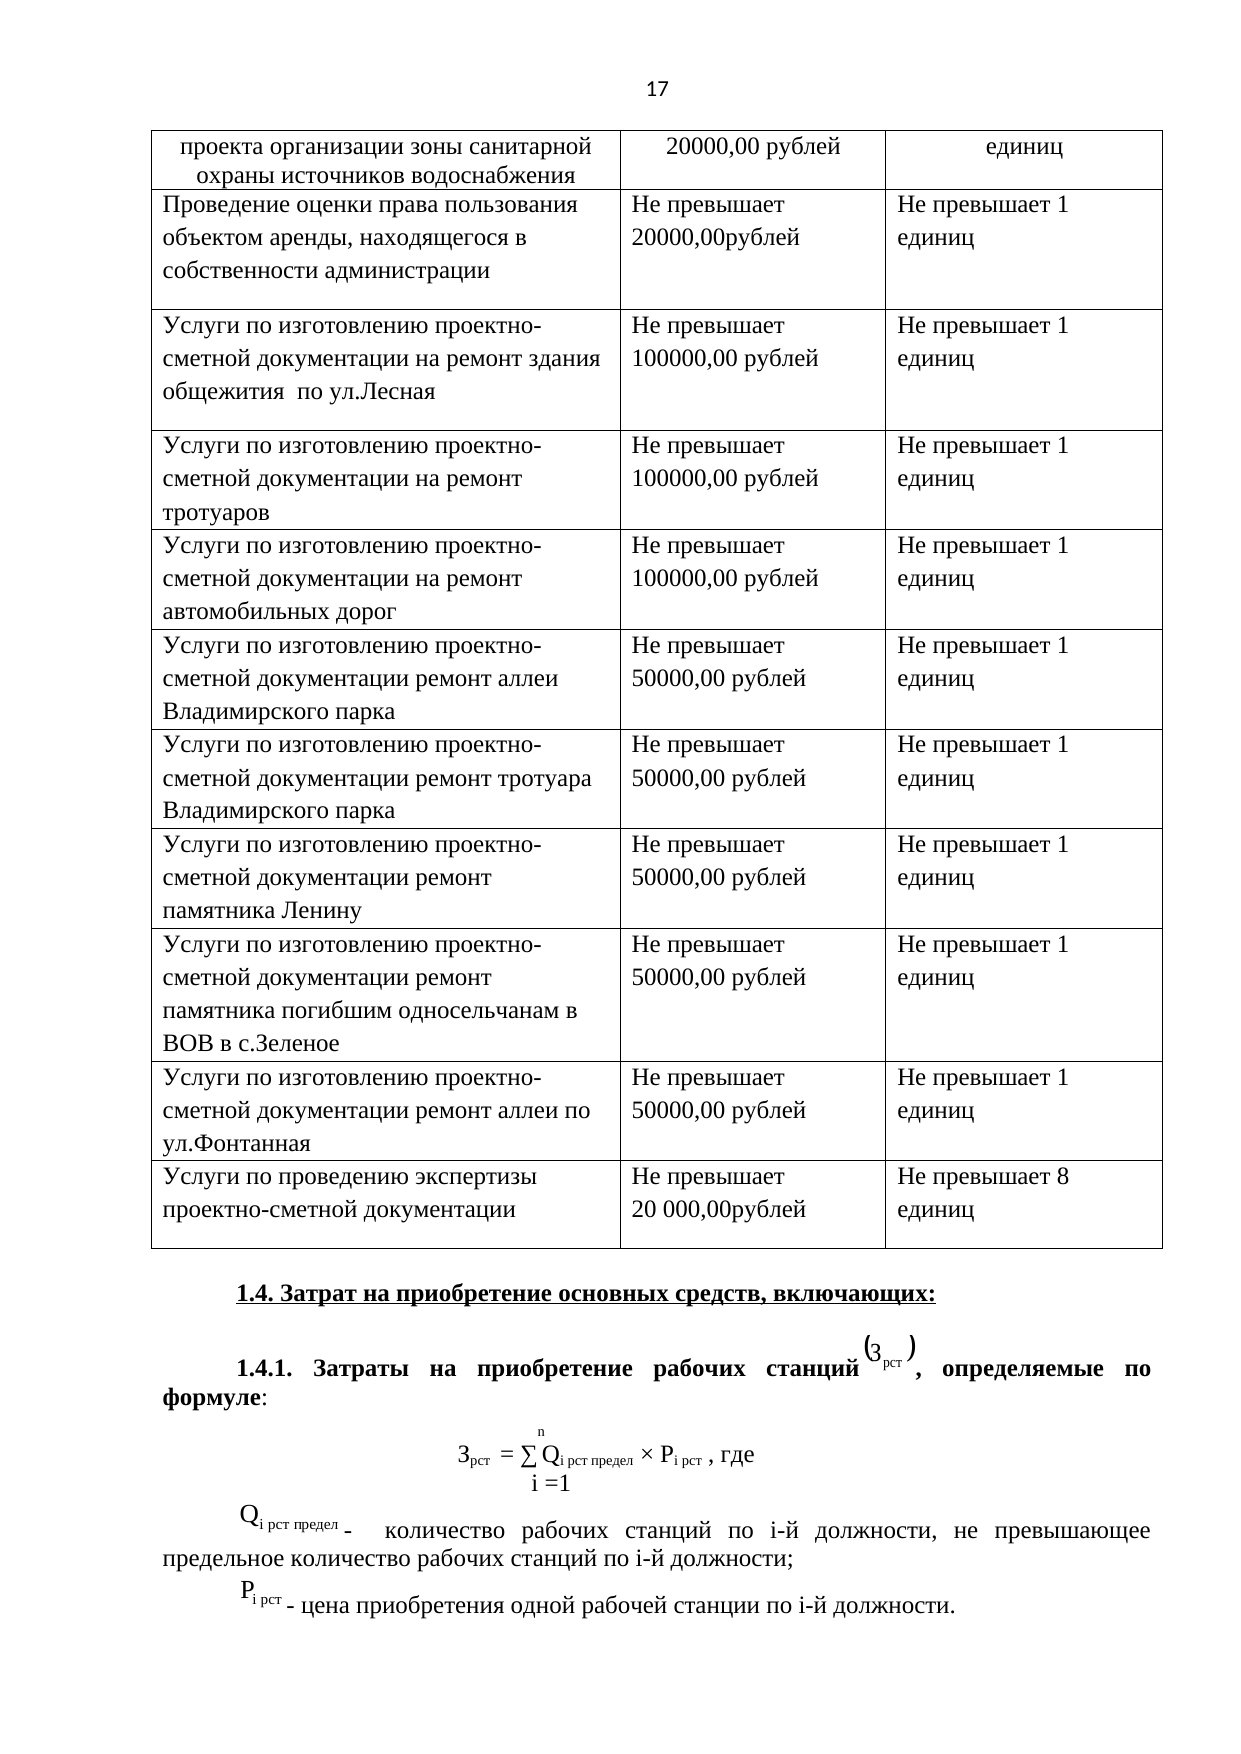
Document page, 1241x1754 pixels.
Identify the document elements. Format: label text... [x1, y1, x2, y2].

table_cell Не превышает 1 единиц [886, 431, 1162, 529]
table_cell Не превышает 20000,00рублей [621, 190, 885, 309]
table_cell Не превышает 1 единиц [886, 730, 1162, 828]
text Зрст = ∑ Qi рст предел × Pi рст , где [162, 1439, 1152, 1468]
table_cell Не превышает 100000,00 рублей [621, 431, 885, 529]
text 1.4. Затрат на приобретение основных средств, включающих: [162, 1278, 1152, 1306]
table_cell Не превышает 1 единиц [886, 929, 1162, 1061]
table_cell Не превышает 100000,00 рублей [621, 310, 885, 429]
text - цена приобретения одной рабочей станции по i-й должности. [162, 1572, 1152, 1619]
table_cell Не превышает 50000,00 рублей [621, 929, 885, 1061]
table_cell Не превышает 50000,00 рублей [621, 829, 885, 928]
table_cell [886, 131, 1162, 188]
table_cell Не превышает 1 единиц [886, 190, 1162, 309]
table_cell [621, 131, 885, 188]
table_cell Проведение оценки права пользования объектом аренды, находящегося в собственности администрации [152, 190, 620, 309]
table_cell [152, 131, 620, 188]
table_cell Услуги по проведению экспертизы проектно-сметной документации [152, 1161, 620, 1248]
table_cell Не превышает 1 единиц [886, 530, 1162, 629]
table_cell Не превышает 50000,00 рублей [621, 1062, 885, 1160]
table_cell Не превышает 100000,00 рублей [621, 530, 885, 629]
table_cell Услуги по изготовлению проектно-сметной документации ремонт аллеи Владимирского парка [152, 630, 620, 728]
text 1.4.1. Затраты на приобретение рабочих станций, определяемые по формуле: [162, 1335, 1152, 1411]
table_cell Не превышает 50000,00 рублей [621, 630, 885, 728]
table_cell Не превышает 1 единиц [886, 630, 1162, 728]
table_cell Услуги по изготовлению проектно-сметной документации на ремонт тротуаров [152, 431, 620, 529]
table_cell Услуги по изготовлению проектно-сметной документации на ремонт здания общежития по ул.Лесная [152, 310, 620, 429]
table_cell Услуги по изготовлению проектно-сметной документации ремонт аллеи по ул.Фонтанная [152, 1062, 620, 1160]
text n [162, 1411, 1152, 1439]
text - количество рабочих станций по i-й должности, не превышающее предельное количество рабочих станций по i-й должности; [162, 1497, 1152, 1572]
table_cell Не превышает 1 единиц [886, 829, 1162, 928]
table_cell Не превышает 20 000,00рублей [621, 1161, 885, 1248]
table_cell Не превышает 8 единиц [886, 1161, 1162, 1248]
table_cell Не превышает 1 единиц [886, 310, 1162, 429]
table_cell Не превышает 50000,00 рублей [621, 730, 885, 828]
table_cell Услуги по изготовлению проектно-сметной документации ремонт памятника погибшим односельчанам в ВОВ в с.Зеленое [152, 929, 620, 1061]
table_cell Услуги по изготовлению проектно-сметной документации ремонт памятника Ленину [152, 829, 620, 928]
table_cell Услуги по изготовлению проектно-сметной документации ремонт тротуара Владимирского парка [152, 730, 620, 828]
table_cell Услуги по изготовлению проектно-сметной документации на ремонт автомобильных дорог [152, 530, 620, 629]
text i =1 [162, 1468, 1152, 1497]
table_cell Не превышает 1 единиц [886, 1062, 1162, 1160]
